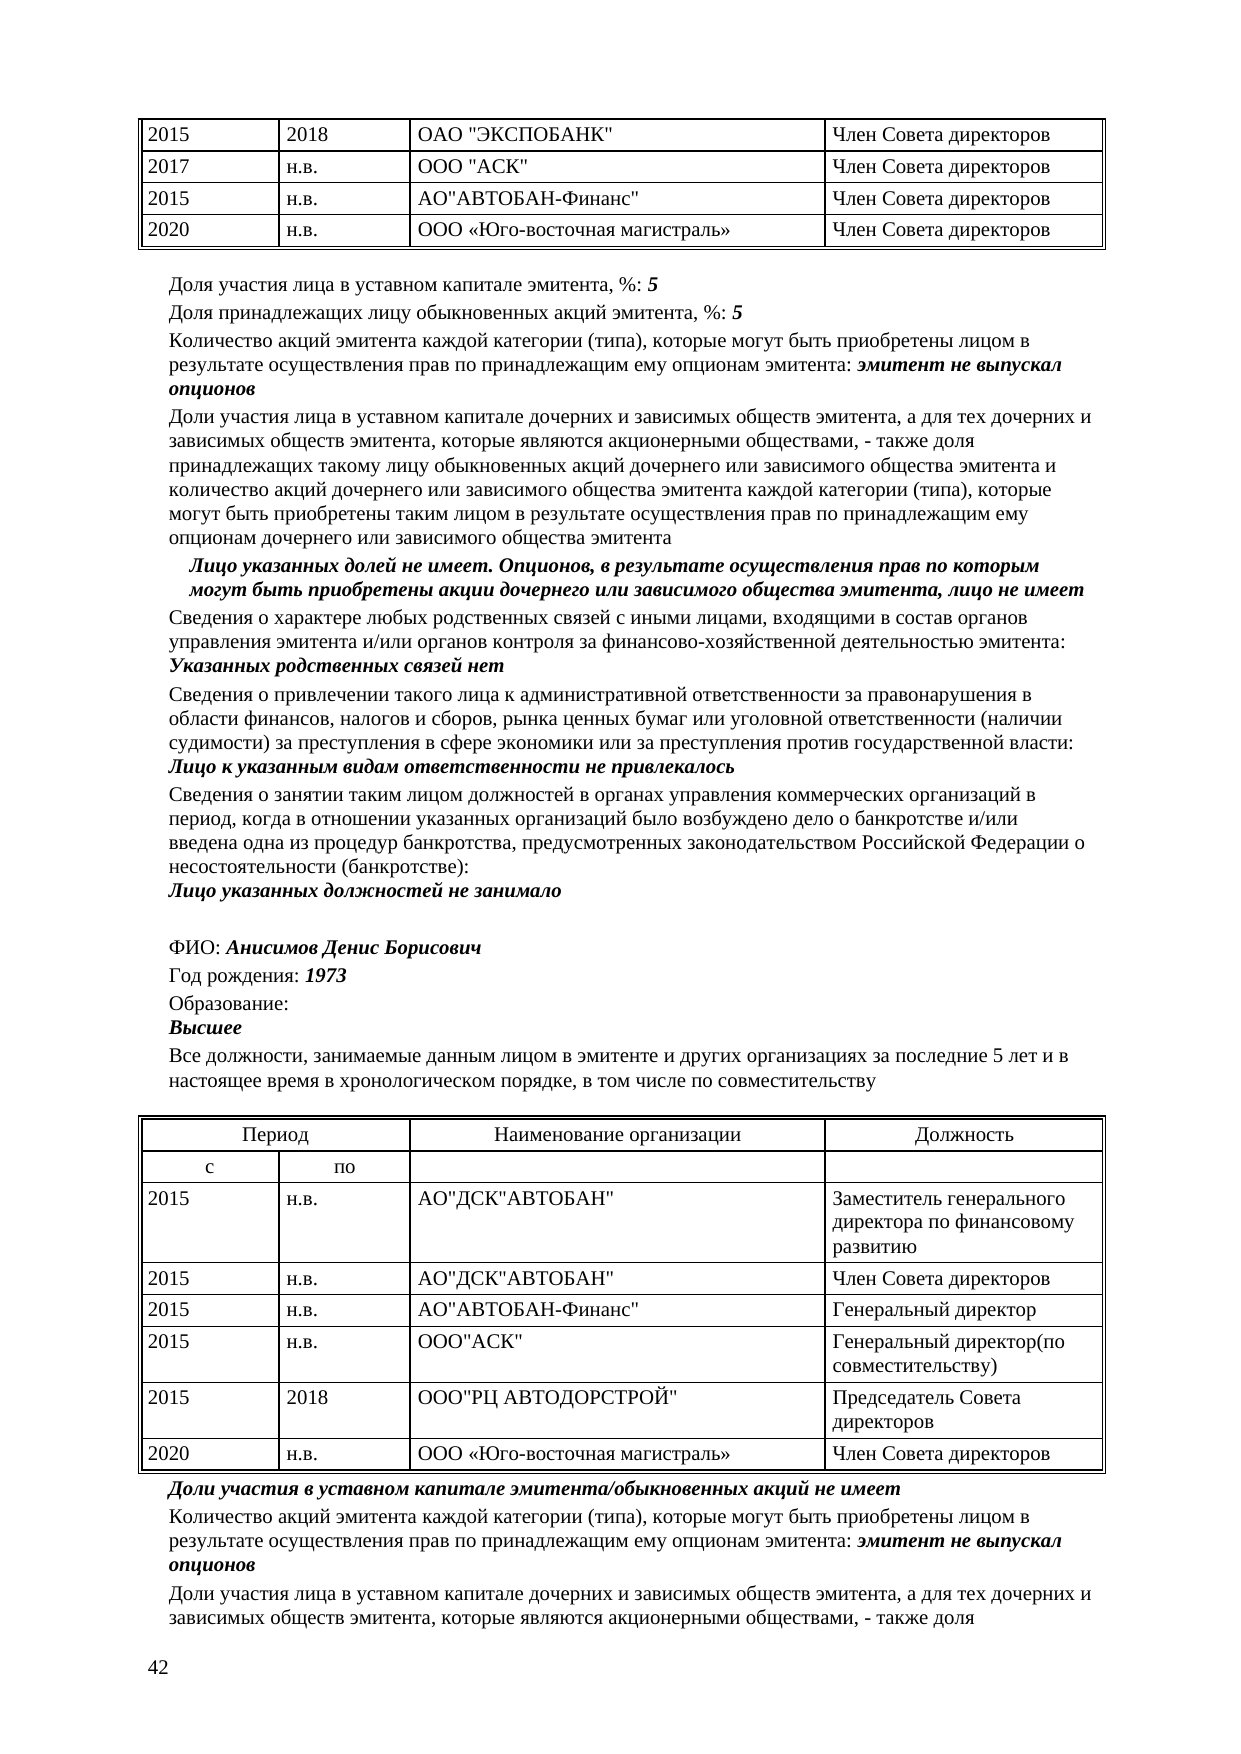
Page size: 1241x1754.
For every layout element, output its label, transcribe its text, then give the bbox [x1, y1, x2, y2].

table_cell [411, 1152, 824, 1182]
table_cell Член Совета директоров [826, 215, 1102, 246]
table_header Период [143, 1120, 409, 1150]
text Сведения о занятии таким лицом должностей в органах управления коммерческих организаций в период, когда в отношении указанных организаций было возбуждено дело о банкротстве и/или введена одна из процедур банкротства, предусмотренных законодательством Российской Федерации о несостоятельности (банкротстве): Лицо указанных должностей не занимало [168, 782, 1092, 902]
text Сведения о характере любых родственных связей с иными лицами, входящими в состав органов управления эмитента и/или органов контроля за финансово-хозяйственной деятельностью эмитента: Указанных родственных связей нет [168, 605, 1092, 677]
table_cell ООО «Юго-восточная магистраль» [411, 1439, 824, 1469]
table_cell н.в. [280, 1439, 409, 1469]
text Год рождения: 1973 [168, 963, 1092, 987]
text Сведения о привлечении такого лица к административной ответственности за правонарушения в области финансов, налогов и сборов, рынка ценных бумаг или уголовной ответственности (наличии судимости) за преступления в сфере экономики или за преступления против государственной власти: Лицо к указанным видам ответственности не привлекалось [168, 682, 1092, 778]
table_cell 2018 [280, 120, 409, 150]
table_cell Председатель Совета директоров [826, 1383, 1102, 1437]
table_cell н.в. [280, 1263, 409, 1294]
table_cell 2017 [143, 152, 278, 182]
table_cell 2015 [143, 120, 278, 150]
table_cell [826, 120, 1102, 150]
table_cell по [280, 1152, 409, 1182]
text ФИО: Анисимов Денис Борисович [168, 935, 1092, 959]
table_cell Генеральный директор(по совместительству) [826, 1327, 1102, 1381]
table_cell Член Совета директоров [826, 1439, 1102, 1469]
table_cell н.в. [280, 1183, 409, 1262]
table_cell ООО"АСК" [411, 1327, 824, 1381]
table_cell н.в. [280, 1295, 409, 1326]
table_cell 2020 [143, 215, 278, 246]
text Доли участия в уставном капитале эмитента/обыкновенных акций не имеет [168, 1476, 1092, 1500]
table_cell Генеральный директор [826, 1295, 1102, 1326]
table_cell 2015 [143, 1383, 278, 1437]
table_cell н.в. [280, 152, 409, 182]
table_cell АО"ДСК"АВТОБАН" [411, 1263, 824, 1294]
table_cell ООО "АСК" [411, 152, 824, 182]
table_cell ООО «Юго-восточная магистраль» [411, 215, 824, 246]
table_cell Член Совета директоров [826, 183, 1102, 214]
table_cell 2015 [143, 1183, 278, 1262]
text Все должности, занимаемые данным лицом в эмитенте и других организациях за последние 5 лет и в настоящее время в хронологическом порядке, в том числе по совместительству [168, 1043, 1092, 1092]
table_cell н.в. [280, 1327, 409, 1381]
table_cell 2020 [143, 1439, 278, 1469]
table_cell [826, 1152, 1102, 1182]
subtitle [168, 1581, 1092, 1629]
text Доля принадлежащих лицу обыкновенных акций эмитента, %: 5 [168, 300, 1092, 324]
table_cell н.в. [280, 183, 409, 214]
text Лицо указанных долей не имеет. Опционов, в результате осуществления прав по которым могут быть приобретены акции дочернего или зависимого общества эмитента, лицо не имеет [189, 553, 1092, 601]
table_cell АО"АВТОБАН-Финанс" [411, 183, 824, 214]
table_cell Заместитель генерального директора по финансовому развитию [826, 1183, 1102, 1262]
table_cell 2015 [143, 183, 278, 214]
table_cell н.в. [280, 215, 409, 246]
text Доля участия лица в уставном капитале эмитента, %: 5 [168, 272, 1092, 296]
table_header Должность [826, 1120, 1102, 1150]
table_cell АО"АВТОБАН-Финанс" [411, 1295, 824, 1326]
text Количество акций эмитента каждой категории (типа), которые могут быть приобретены лицом в результате осуществления прав по принадлежащим ему опционам эмитента: эмитент не выпускал опционов [168, 328, 1092, 400]
table_cell Член Совета директоров [826, 152, 1102, 182]
table_cell Член Совета директоров [826, 1263, 1102, 1294]
text Количество акций эмитента каждой категории (типа), которые могут быть приобретены лицом в результате осуществления прав по принадлежащим ему опционам эмитента: эмитент не выпускал опционов [168, 1504, 1092, 1576]
table_cell 2018 [280, 1383, 409, 1437]
text Образование: Высшее [168, 991, 1092, 1039]
table_cell с [143, 1152, 278, 1182]
table_cell ОАО "ЭКСПОБАНК" [411, 120, 824, 150]
table_cell 2015 [143, 1327, 278, 1381]
table_header Наименование организации [411, 1120, 824, 1150]
table_cell АО"ДСК"АВТОБАН" [411, 1183, 824, 1262]
table_cell ООО"РЦ АВТОДОРСТРОЙ" [411, 1383, 824, 1437]
table_cell 2015 [143, 1263, 278, 1294]
table_cell 2015 [143, 1295, 278, 1326]
